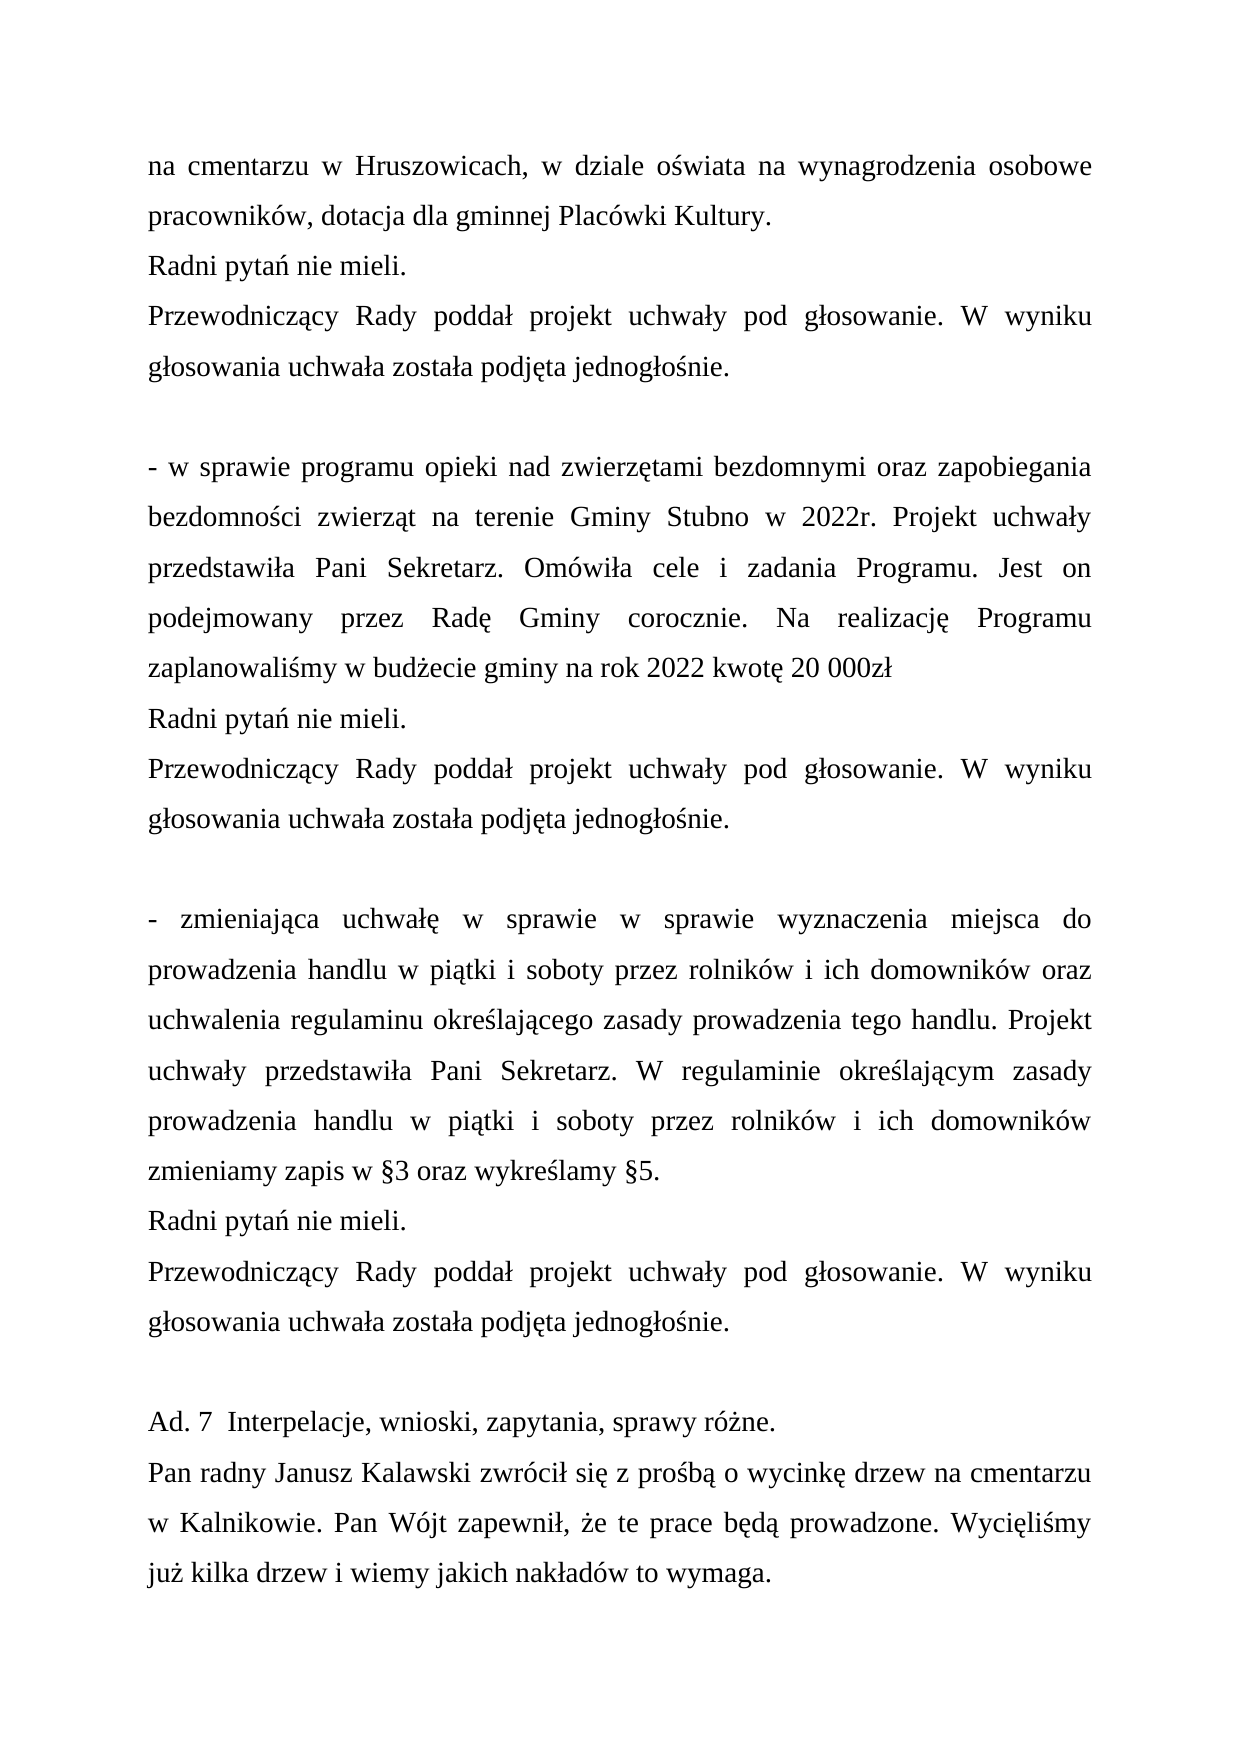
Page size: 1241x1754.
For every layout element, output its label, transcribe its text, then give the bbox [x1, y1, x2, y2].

text Radni pytań nie mieli. [148, 248, 1093, 282]
text - w sprawie programu opieki nad zwierzętami bezdomnymi oraz zapobiegania bezdomności zwierząt na terenie Gminy Stubno w 2022r. Projekt uchwały przedstawiła Pani Sekretarz. Omówiła cele i zadania Programu. Jest on podejmowany przez Radę Gminy corocznie. Na realizację Programu zaplanowaliśmy w budżecie gminy na rok 2022 kwotę 20 000zł [148, 449, 1093, 684]
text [148, 148, 1093, 231]
text - zmieniająca uchwałę w sprawie w sprawie wyznaczenia miejsca do prowadzenia handlu w piątki i soboty przez rolników i ich domowników oraz uchwalenia regulaminu określającego zasady prowadzenia tego handlu. Projekt uchwały przedstawiła Pani Sekretarz. W regulaminie określającym zasady prowadzenia handlu w piątki i soboty przez rolników i ich domowników zmieniamy zapis w §3 oraz wykreślamy §5. [148, 902, 1093, 1187]
text Przewodniczący Rady poddał projekt uchwały pod głosowanie. W wyniku głosowania uchwała została podjęta jednogłośnie. [148, 1254, 1093, 1338]
text Przewodniczący Rady poddał projekt uchwały pod głosowanie. W wyniku głosowania uchwała została podjęta jednogłośnie. [148, 751, 1093, 835]
text Pan radny Janusz Kalawski zwrócił się z prośbą o wycinkę drzew na cmentarzu w Kalnikowie. Pan Wójt zapewnił, że te prace będą prowadzone. Wycięliśmy już kilka drzew i wiemy jakich nakładów to wymaga. [148, 1455, 1093, 1589]
text Przewodniczący Rady poddał projekt uchwały pod głosowanie. W wyniku głosowania uchwała została podjęta jednogłośnie. [148, 298, 1093, 382]
text Ad. 7 Interpelacje, wnioski, zapytania, sprawy różne. [148, 1404, 1093, 1438]
text Radni pytań nie mieli. [148, 1203, 1093, 1237]
text Radni pytań nie mieli. [148, 701, 1093, 734]
